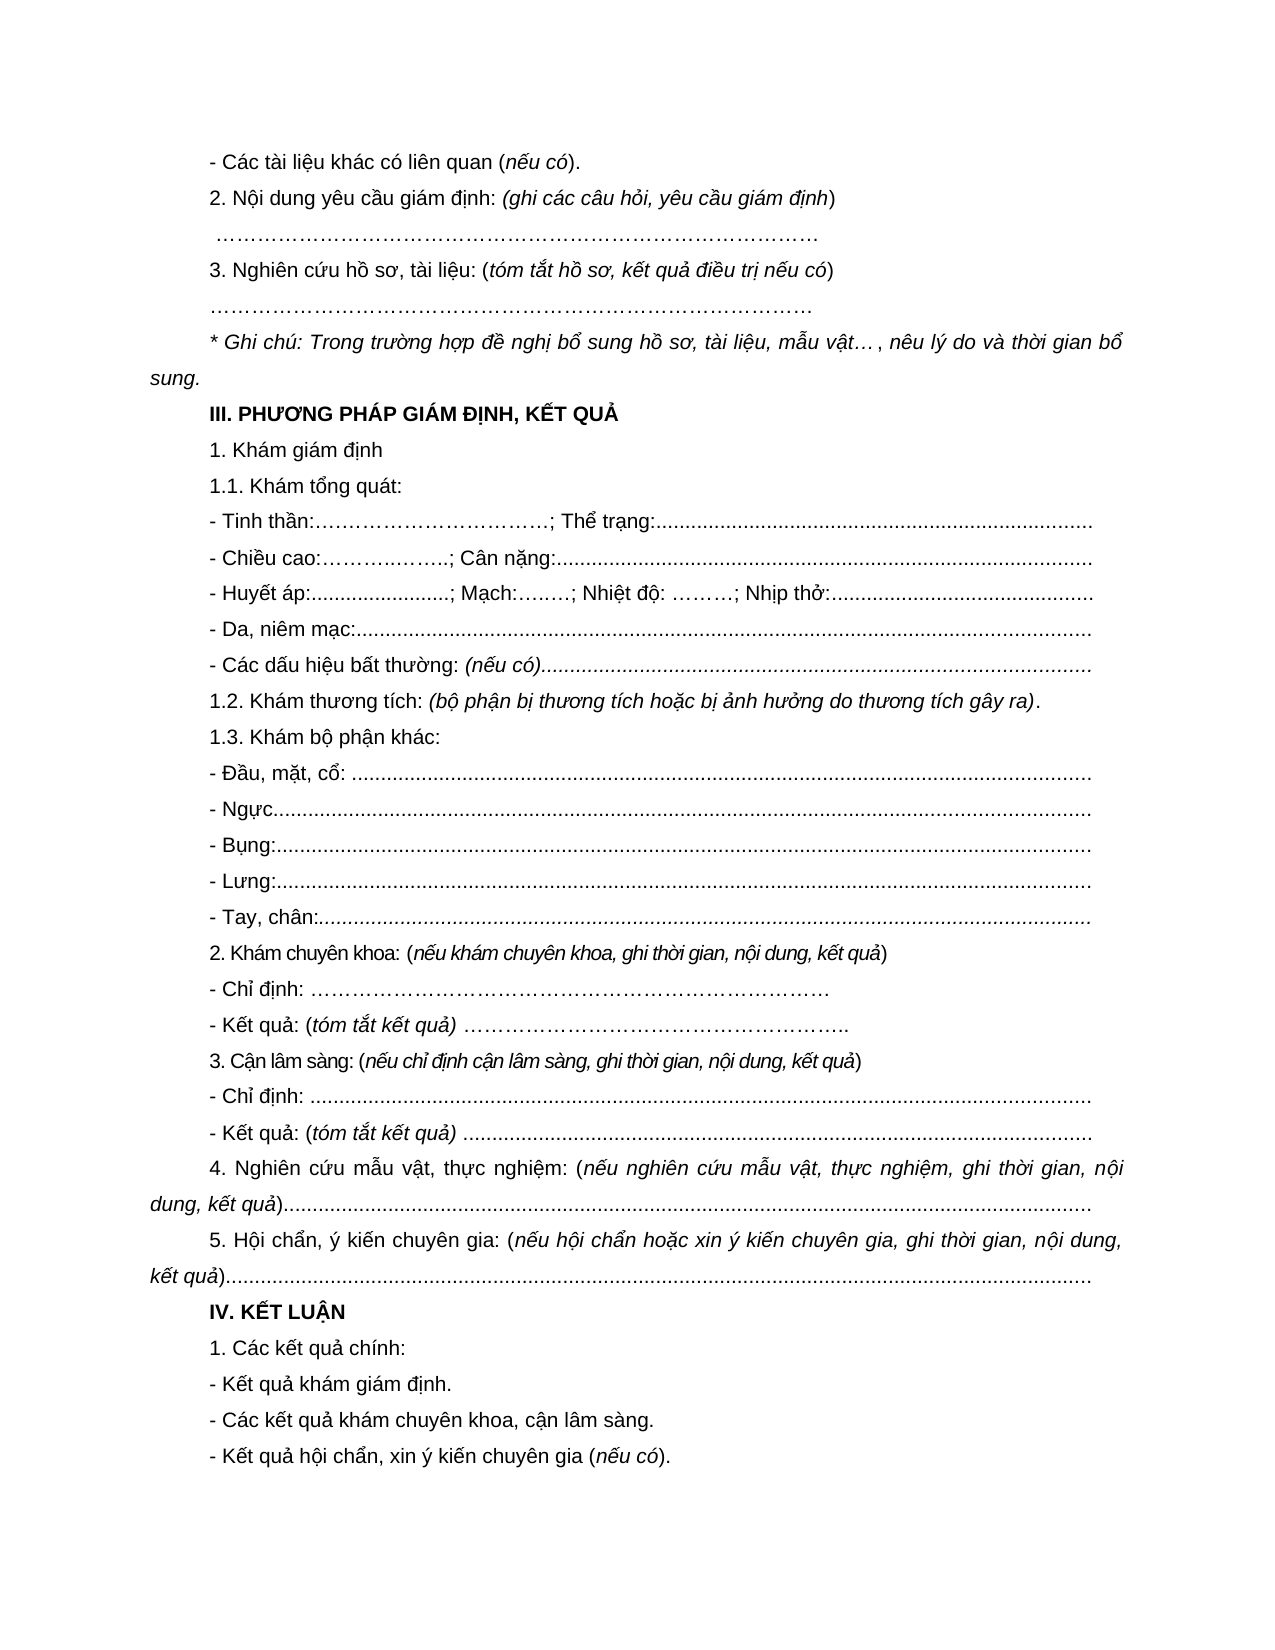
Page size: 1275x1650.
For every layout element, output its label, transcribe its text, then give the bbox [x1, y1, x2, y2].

text 3. Nghiên cứu hồ sơ, tài liệu: (tóm tắt hồ sơ, kết quả điều trị nếu có) [150, 258, 1125, 282]
text IV. KẾT LUẬN [150, 1300, 1125, 1324]
text …………………………………………………………………………… [150, 222, 1125, 246]
text 1.3. Khám bộ phận khác: [150, 725, 1125, 749]
text - Da, niêm mạc: [150, 617, 1125, 641]
text - Huyết áp:........................; Mạch:…..…; Nhiệt độ: ………; Nhịp thở: [150, 581, 1125, 605]
text 1.1. Khám tổng quát: [150, 473, 1125, 497]
text * Ghi chú: Trong trường hợp đề nghị bổ sung hồ sơ, tài liệu, mẫu vật…, nêu lý do và thời gian bổ sung. [150, 330, 1125, 389]
text - Bụng: [150, 833, 1125, 857]
text - Chiều cao:………..……..; Cân nặng: [150, 545, 1125, 569]
text 1.2. Khám thương tích: (bộ phận bị thương tích hoặc bị ảnh hưởng do thương tích gây ra). [150, 689, 1125, 713]
text 5. Hội chẩn, ý kiến chuyên gia: (nếu hội chẩn hoặc xin ý kiến chuyên gia, ghi thời gian, nội dung, kết quả) [150, 1228, 1125, 1288]
text - Kết quả hội chẩn, xin ý kiến chuyên gia (nếu có). [150, 1444, 1125, 1468]
text - Chỉ định: ………………………………………………………………… [150, 977, 1125, 1001]
text - Tay, chân: [150, 905, 1125, 929]
text - Đầu, mặt, cổ: [150, 761, 1125, 785]
text - Ngực [150, 797, 1125, 821]
text 1. Các kết quả chính: [150, 1336, 1125, 1360]
text 4. Nghiên cứu mẫu vật, thực nghiệm: (nếu nghiên cứu mẫu vật, thực nghiệm, ghi thời gian, nội dung, kết quả) [150, 1156, 1125, 1216]
text 2. Khám chuyên khoa: (nếu khám chuyên khoa, ghi thời gian, nội dung, kết quả) [150, 941, 1125, 964]
text 2. Nội dung yêu cầu giám định: (ghi các câu hỏi, yêu cầu giám định) [150, 186, 1125, 210]
text - Các tài liệu khác có liên quan (nếu có). [150, 150, 1125, 174]
text - Chỉ định: [150, 1084, 1125, 1108]
text - Kết quả: (tóm tắt kết quả) [150, 1120, 1125, 1144]
text - Tinh thần:….…………………………; Thể trạng: [150, 509, 1125, 533]
text 3. Cận lâm sàng: (nếu chỉ định cận lâm sàng, ghi thời gian, nội dung, kết quả) [150, 1048, 1125, 1072]
text - Kết quả khám giám định. [150, 1372, 1125, 1396]
text 1. Khám giám định [150, 437, 1125, 461]
text III. PHƯƠNG PHÁP GIÁM ĐỊNH, KẾT QUẢ [150, 402, 1125, 426]
text - Kết quả: (tóm tắt kết quả) ……………………………………………….. [150, 1012, 1125, 1036]
text - Lưng: [150, 869, 1125, 893]
text …………………………………………………………………………… [150, 294, 1125, 318]
text - Các dấu hiệu bất thường: (nếu có) [150, 653, 1125, 677]
text - Các kết quả khám chuyên khoa, cận lâm sàng. [150, 1408, 1125, 1432]
